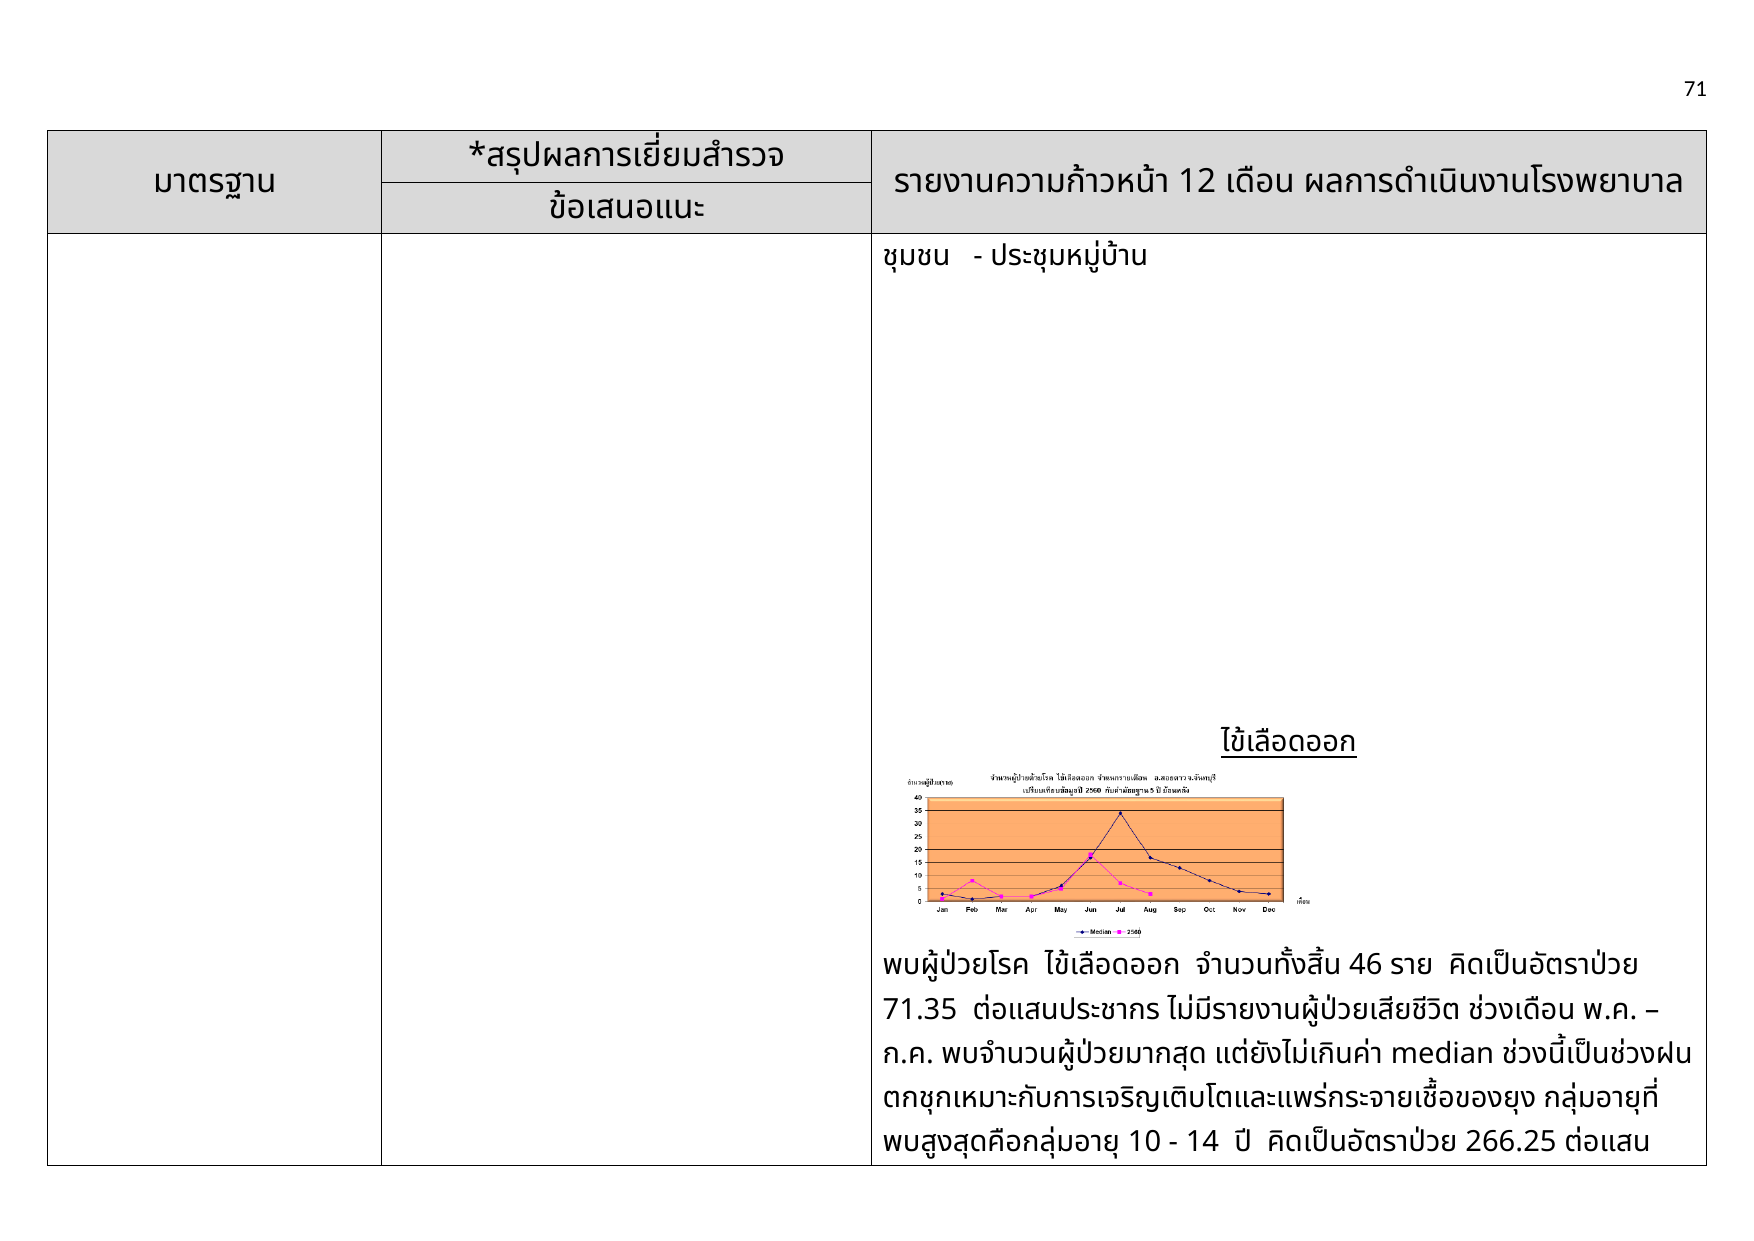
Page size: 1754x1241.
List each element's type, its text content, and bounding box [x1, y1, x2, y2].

table_cell [48, 234, 381, 1165]
table_cell ข้อเสนอแนะ [382, 183, 871, 233]
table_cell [872, 234, 1706, 1165]
picture [882, 764, 1314, 944]
table_header มาตรฐาน [48, 131, 381, 233]
table_header *สรุปผลการเยี่ยมสำรวจ [382, 131, 871, 182]
table_header รายงานความก้าวหน้า 12 เดือน ผลการดำเนินงานโรงพยาบาล [872, 131, 1706, 233]
